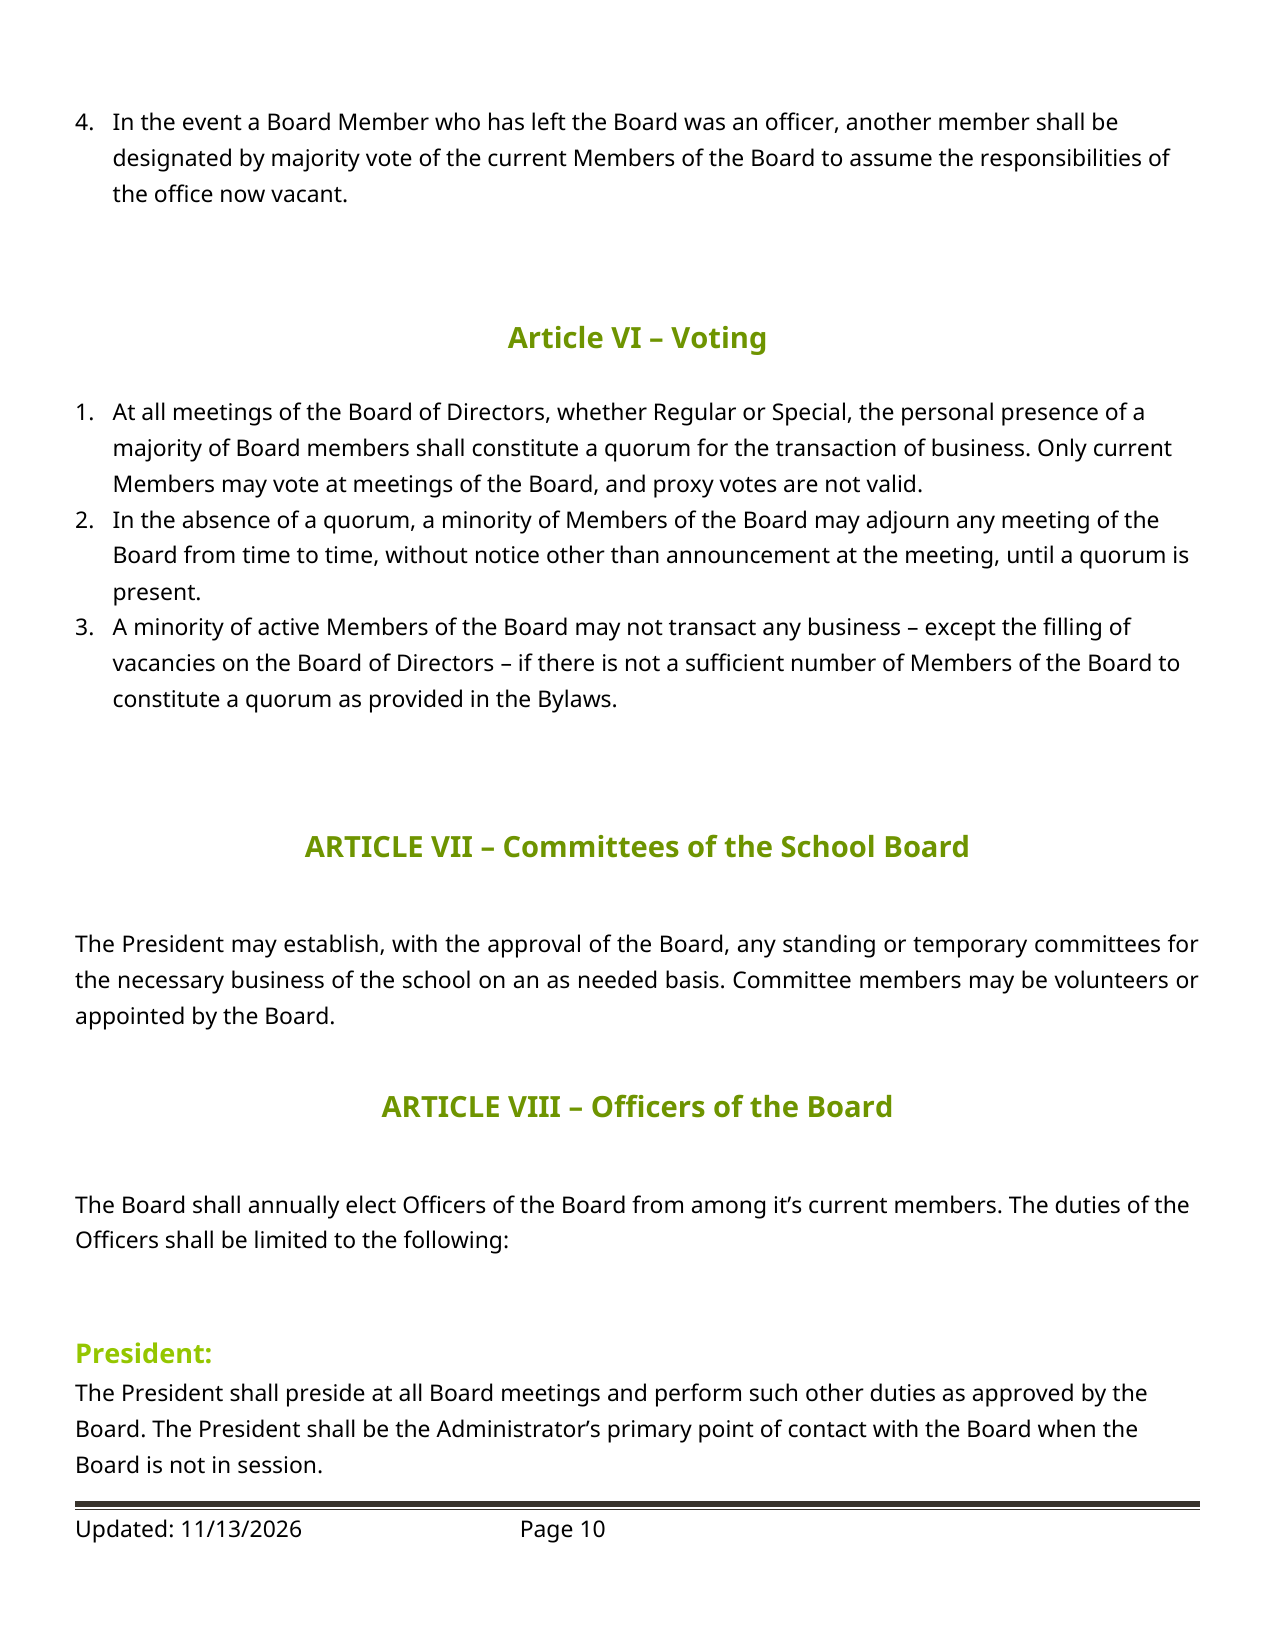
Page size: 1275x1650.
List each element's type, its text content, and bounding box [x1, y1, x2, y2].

text The President may establish, with the approval of the Board, any standing or temporary committees for the necessary business of the school on an as needed basis. Committee members may be volunteers or appointed by the Board. [75, 928, 1200, 1031]
list In the absence of a quorum, a minority of Members of the Board may adjourn any meeting of the Board from time to time, without notice other than announcement at the meeting, until a quorum is present. [75, 503, 1200, 607]
subtitle ARTICLE VIII – Officers of the Board [75, 1086, 1200, 1126]
subtitle Article VI – Voting [75, 317, 1200, 357]
list A minority of active Members of the Board may not transact any business – except the filling of vacancies on the Board of Directors – if there is not a sufficient number of Members of the Board to constitute a quorum as provided in the Bylaws. [75, 611, 1200, 714]
text The Board shall annually elect Officers of the Board from among it’s current members. The duties of the Officers shall be limited to the following: [75, 1188, 1200, 1256]
text The President shall preside at all Board meetings and perform such other duties as approved by the Board. The President shall be the Administrator’s primary point of contact with the Board when the Board is not in session. [75, 1377, 1200, 1480]
list At all meetings of the Board of Directors, whether Regular or Special, the personal presence of a majority of Board members shall constitute a quorum for the transaction of business. Only current Members may vote at meetings of the Board, and proxy votes are not valid. [75, 396, 1200, 499]
list In the event a Board Member who has left the Board was an officer, another member shall be designated by majority vote of the current Members of the Board to assume the responsibilities of the office now vacant. [75, 106, 1200, 209]
subtitle ARTICLE VII – Committees of the School Board [75, 826, 1200, 866]
subtitle President: [75, 1335, 1200, 1372]
